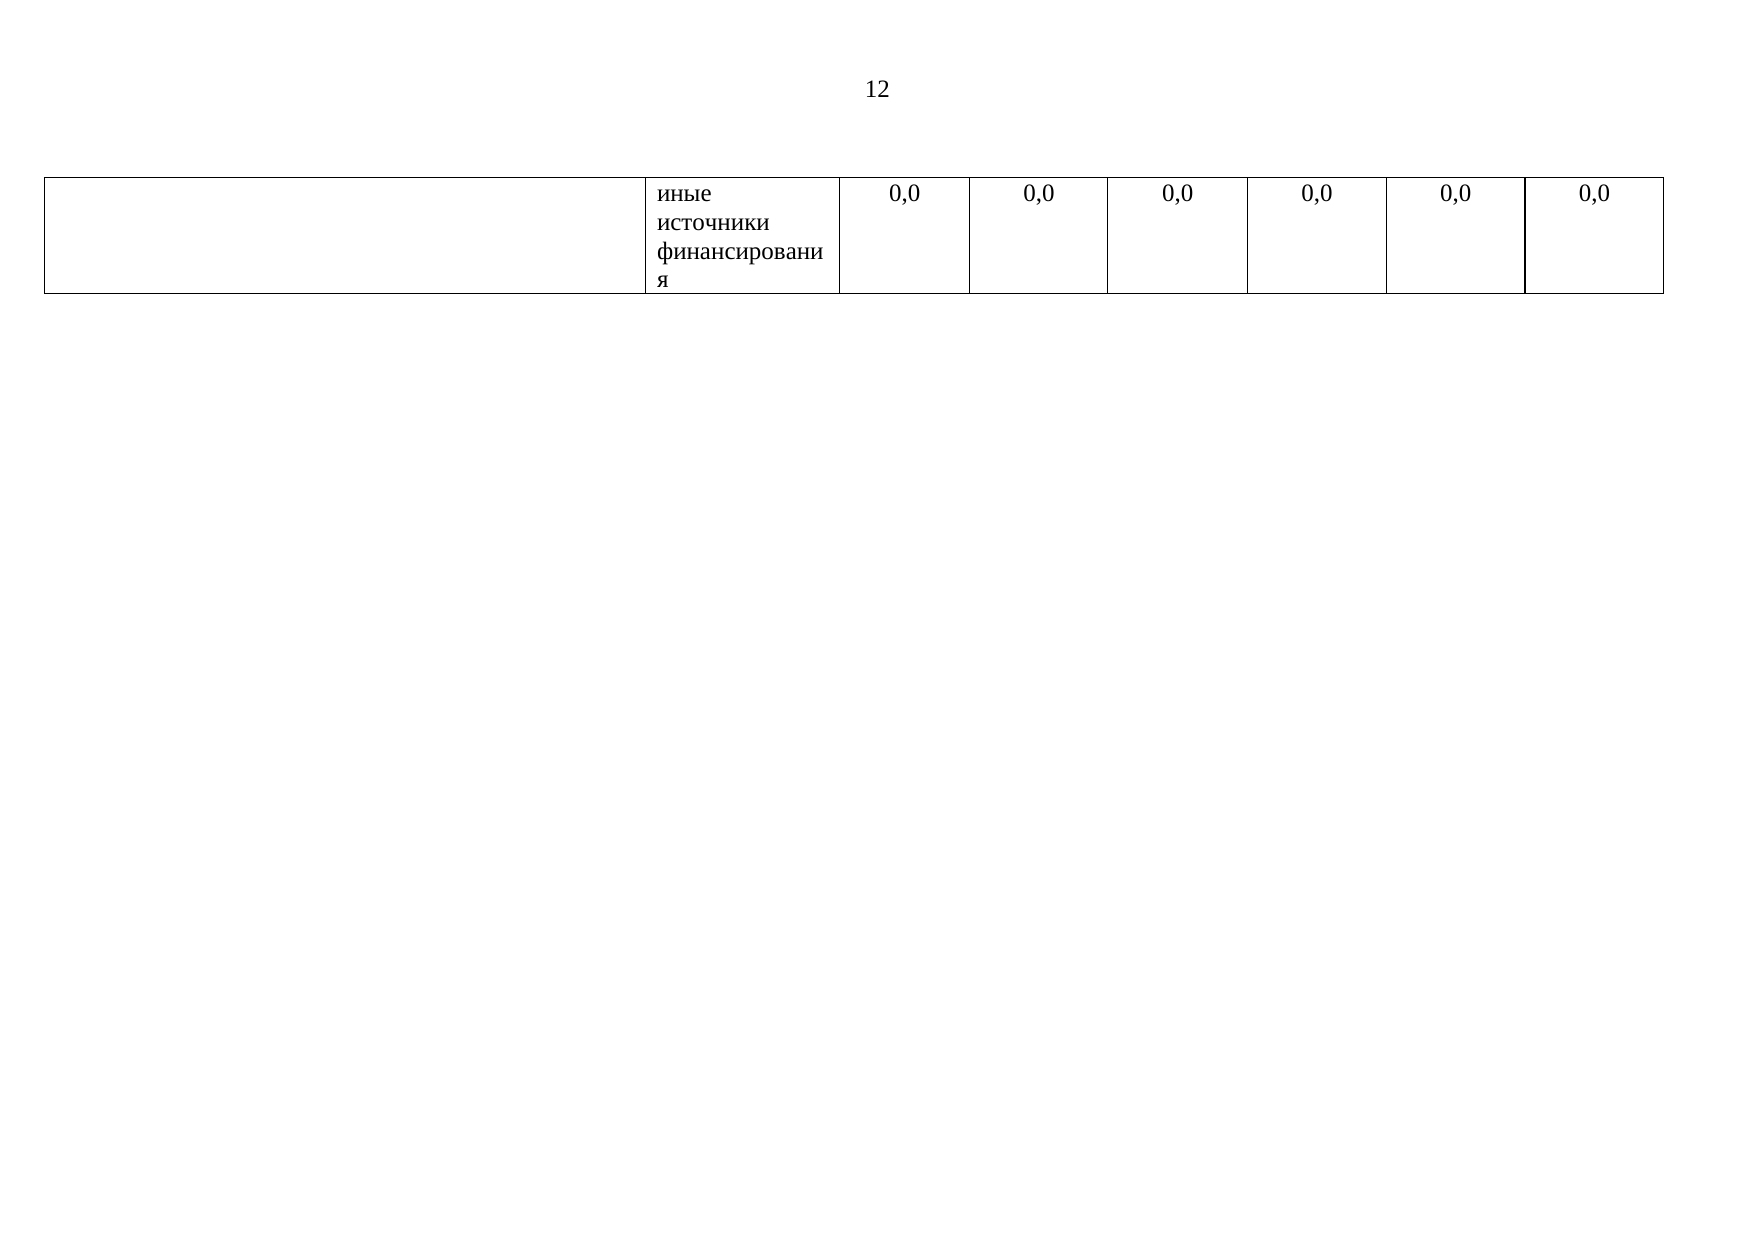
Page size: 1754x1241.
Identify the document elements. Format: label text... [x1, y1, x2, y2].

table_cell 0,0 [1108, 178, 1247, 293]
table_cell 0,0 [1248, 178, 1386, 293]
table_cell иные источники финансирования [646, 178, 839, 293]
table_cell 0,0 [970, 178, 1107, 293]
table_cell 0,0 [1387, 178, 1524, 293]
table_cell 0,0 [1526, 178, 1663, 293]
table_cell 0,0 [840, 178, 969, 293]
